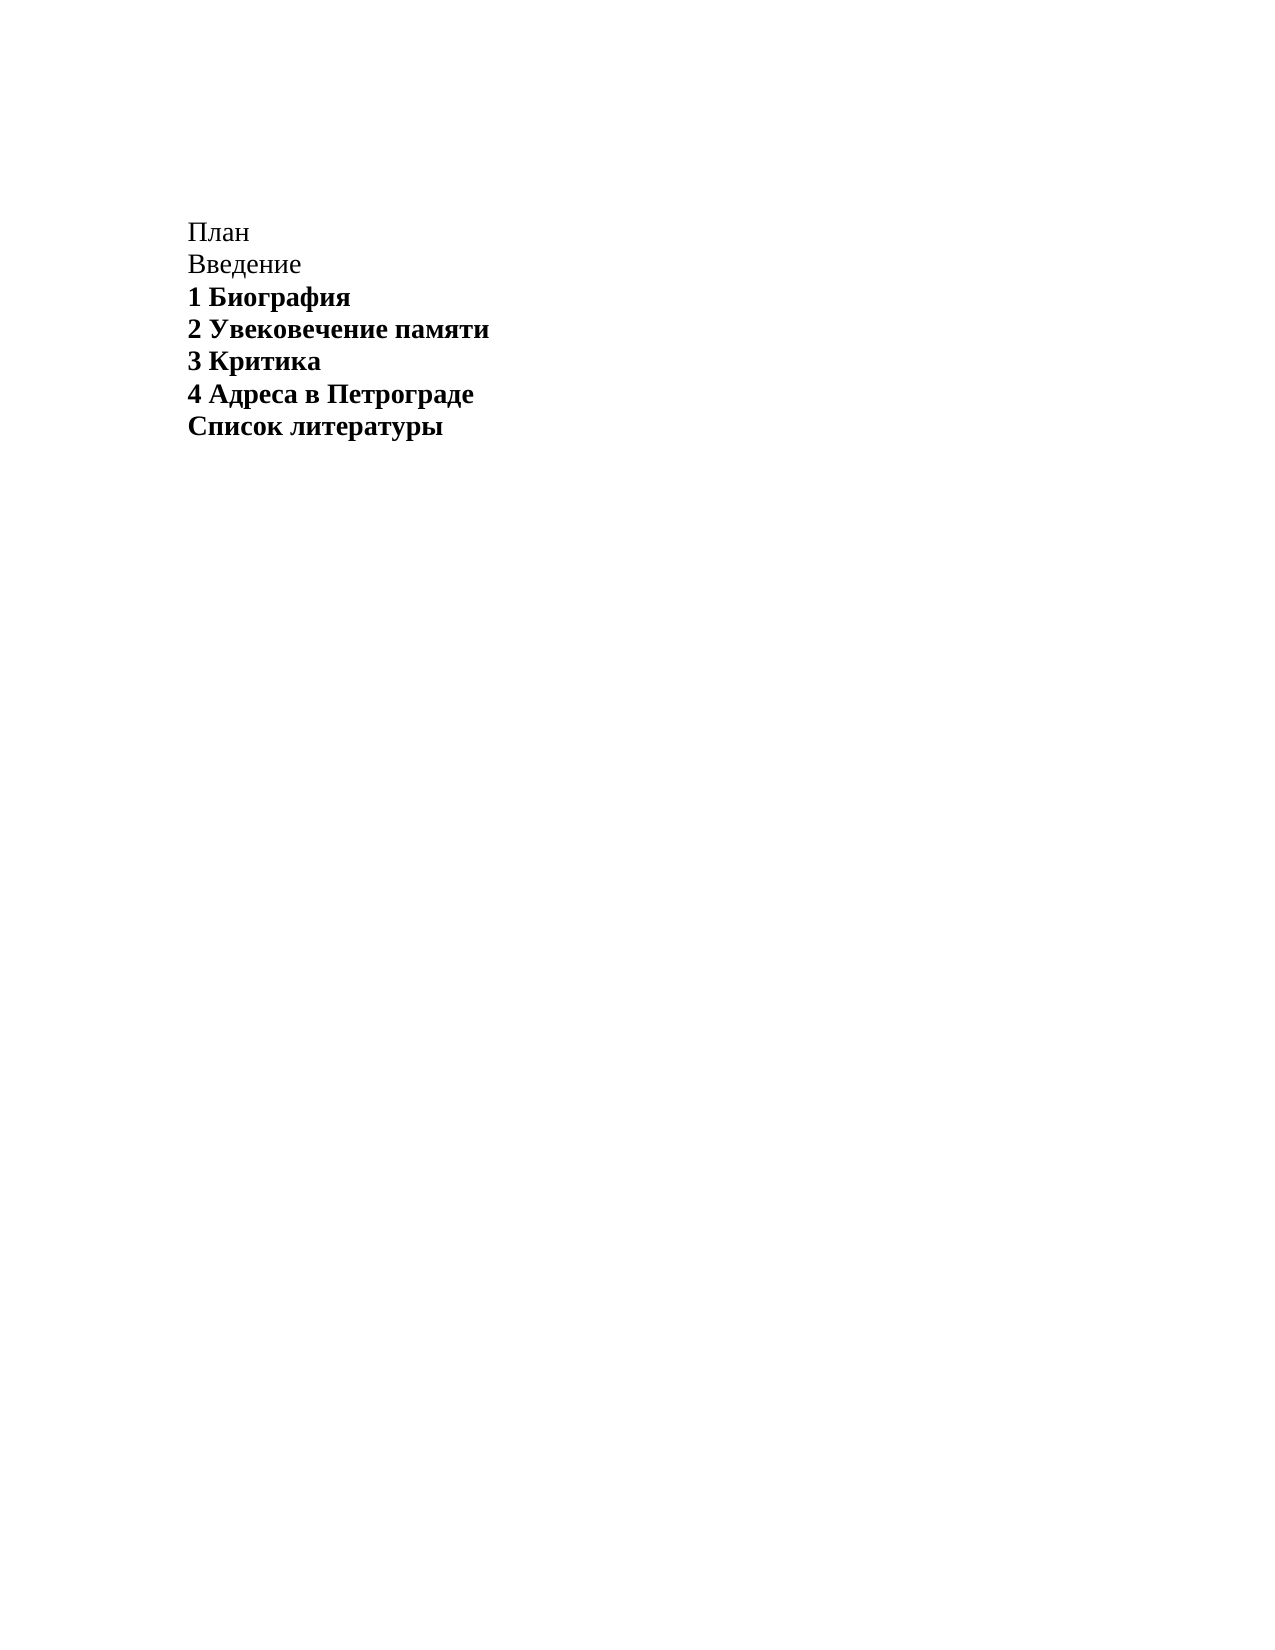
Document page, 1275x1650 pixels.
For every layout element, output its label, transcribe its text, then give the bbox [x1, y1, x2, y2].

text План Введение 1 Биография 2 Увековечение памяти 3 Критика 4 Адреса в Петрограде Список литературы [187, 150, 1087, 442]
